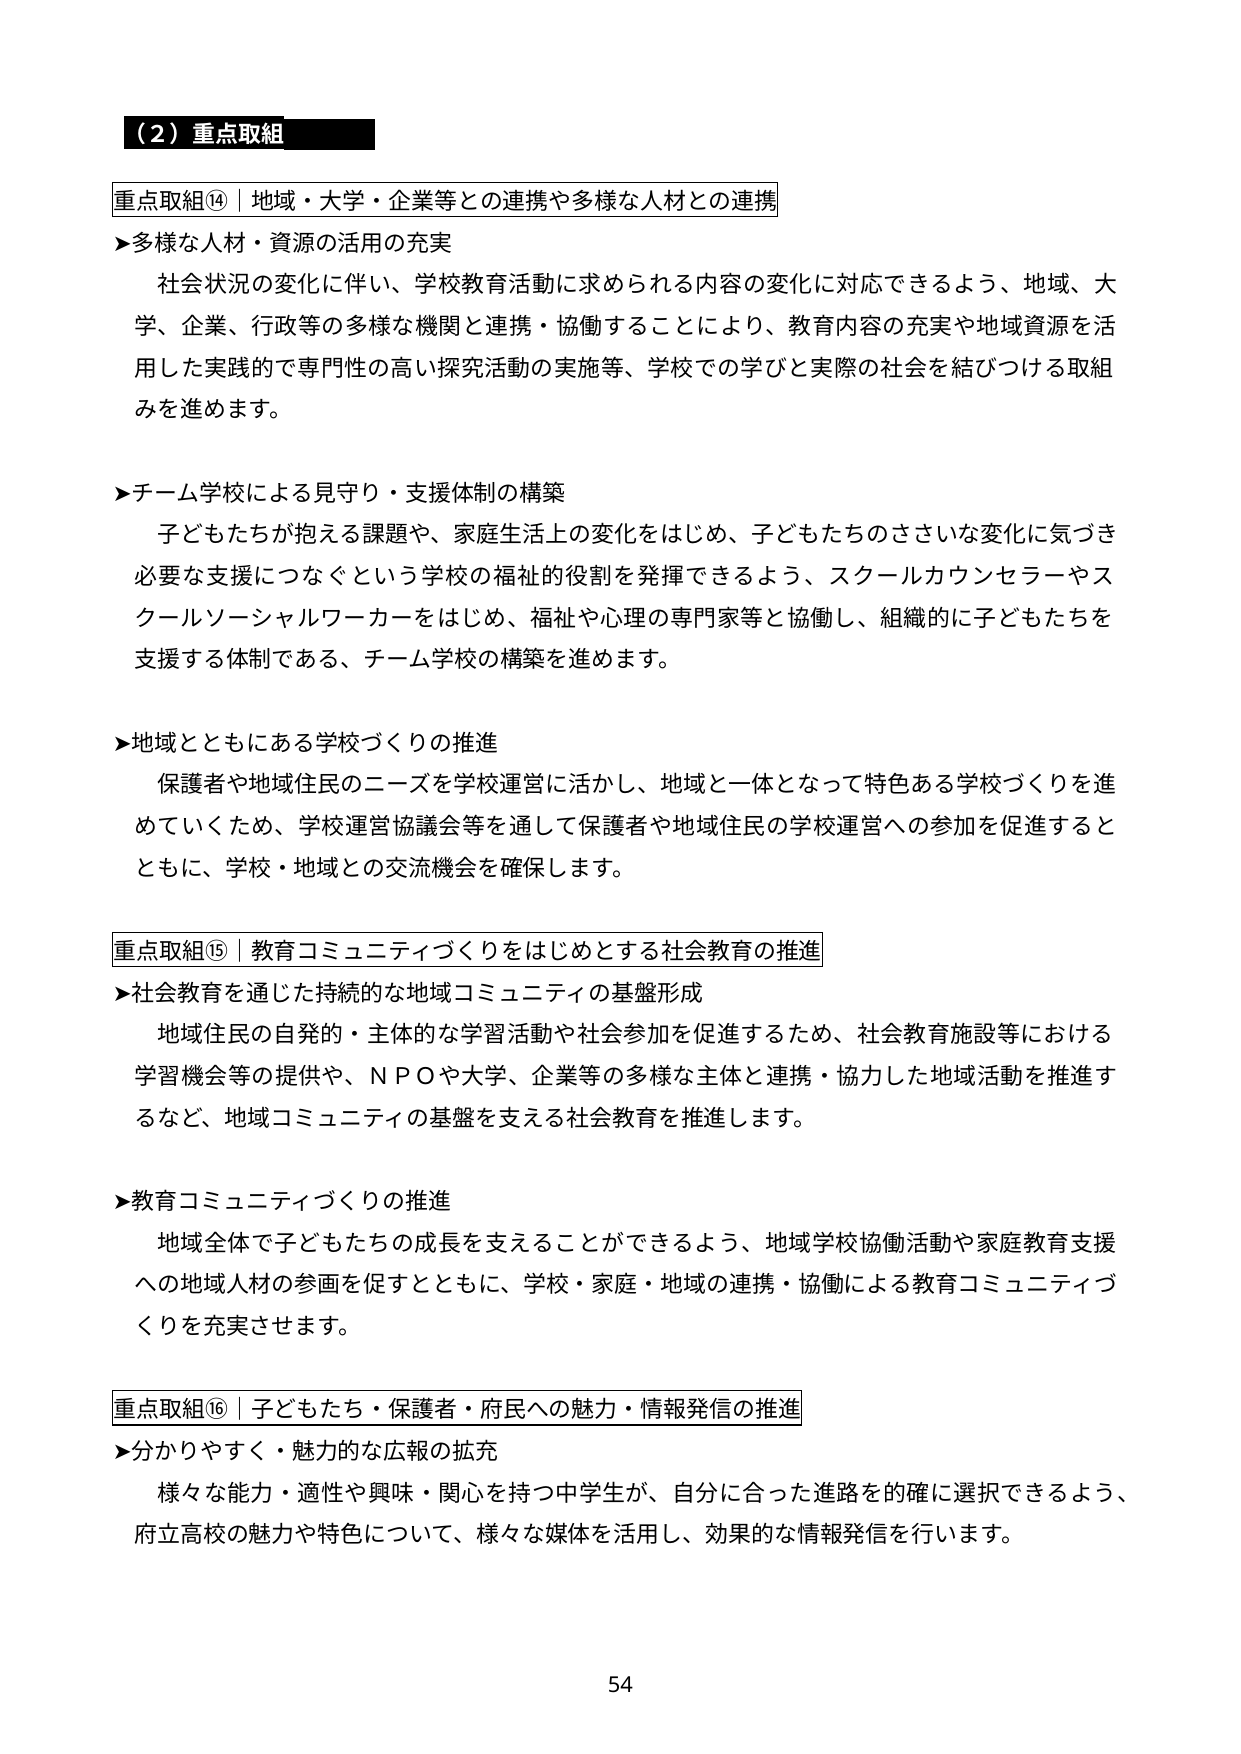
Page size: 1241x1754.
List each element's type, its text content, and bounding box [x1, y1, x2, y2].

text ➤社会教育を通じた持続的な地域コミュニティの基盤形成 [112, 971, 1128, 1012]
text 子どもたちが抱える課題や、家庭生活上の変化をはじめ、子どもたちのささいな変化に気づき、必要な支援につなぐという学校の福祉的役割を発揮できるよう、スクールカウンセラーやスクールソーシャルワーカーをはじめ、福祉や心理の専門家等と協働し、組織的に子どもたちを支援する体制である、チーム学校の構築を進めます。 [134, 512, 1117, 679]
text 重点取組⑯｜子どもたち・保護者・府民への魅力・情報発信の推進 [112, 1387, 1128, 1429]
text ➤多様な人材・資源の活用の充実 [112, 221, 1128, 262]
text 社会状況の変化に伴い、学校教育活動に求められる内容の変化に対応できるよう、地域、大学、企業、行政等の多様な機関と連携・協働することにより、教育内容の充実や地域資源を活用した実践的で専門性の高い探究活動の実施等、学校での学びと実際の社会を結びつける取組みを進めます。 [134, 262, 1117, 429]
text ➤分かりやすく・魅力的な広報の拡充 [112, 1429, 1128, 1471]
text 保護者や地域住民のニーズを学校運営に活かし、地域と一体となって特色ある学校づくりを進めていくため、学校運営協議会等を通して保護者や地域住民の学校運営への参加を促進するとともに、学校・地域との交流機会を確保します。 [134, 762, 1117, 887]
text 様々な能力・適性や興味・関心を持つ中学生が、自分に合った進路を的確に選択できるよう、府立高校の魅力や特色について、様々な媒体を活用し、効果的な情報発信を行います。 [134, 1471, 1117, 1554]
text 重点取組⑮｜教育コミュニティづくりをはじめとする社会教育の推進 [112, 929, 1128, 971]
text ➤地域とともにある学校づくりの推進 [112, 721, 1128, 762]
text 地域全体で子どもたちの成長を支えることができるよう、地域学校協働活動や家庭教育支援への地域人材の参画を促すとともに、学校・家庭・地域の連携・協働による教育コミュニティづくりを充実させます。 [134, 1221, 1117, 1346]
text （２）重点取組 [112, 112, 1128, 154]
text 重点取組⑭｜地域・大学・企業等との連携や多様な人材との連携 [112, 179, 1128, 221]
text ➤教育コミュニティづくりの推進 [112, 1179, 1128, 1221]
text 地域住民の自発的・主体的な学習活動や社会参加を促進するため、社会教育施設等における学習機会等の提供や、ＮＰＯや大学、企業等の多様な主体と連携・協力した地域活動を推進するなど、地域コミュニティの基盤を支える社会教育を推進します。 [134, 1012, 1117, 1137]
text ➤チーム学校による見守り・支援体制の構築 [112, 471, 1128, 512]
